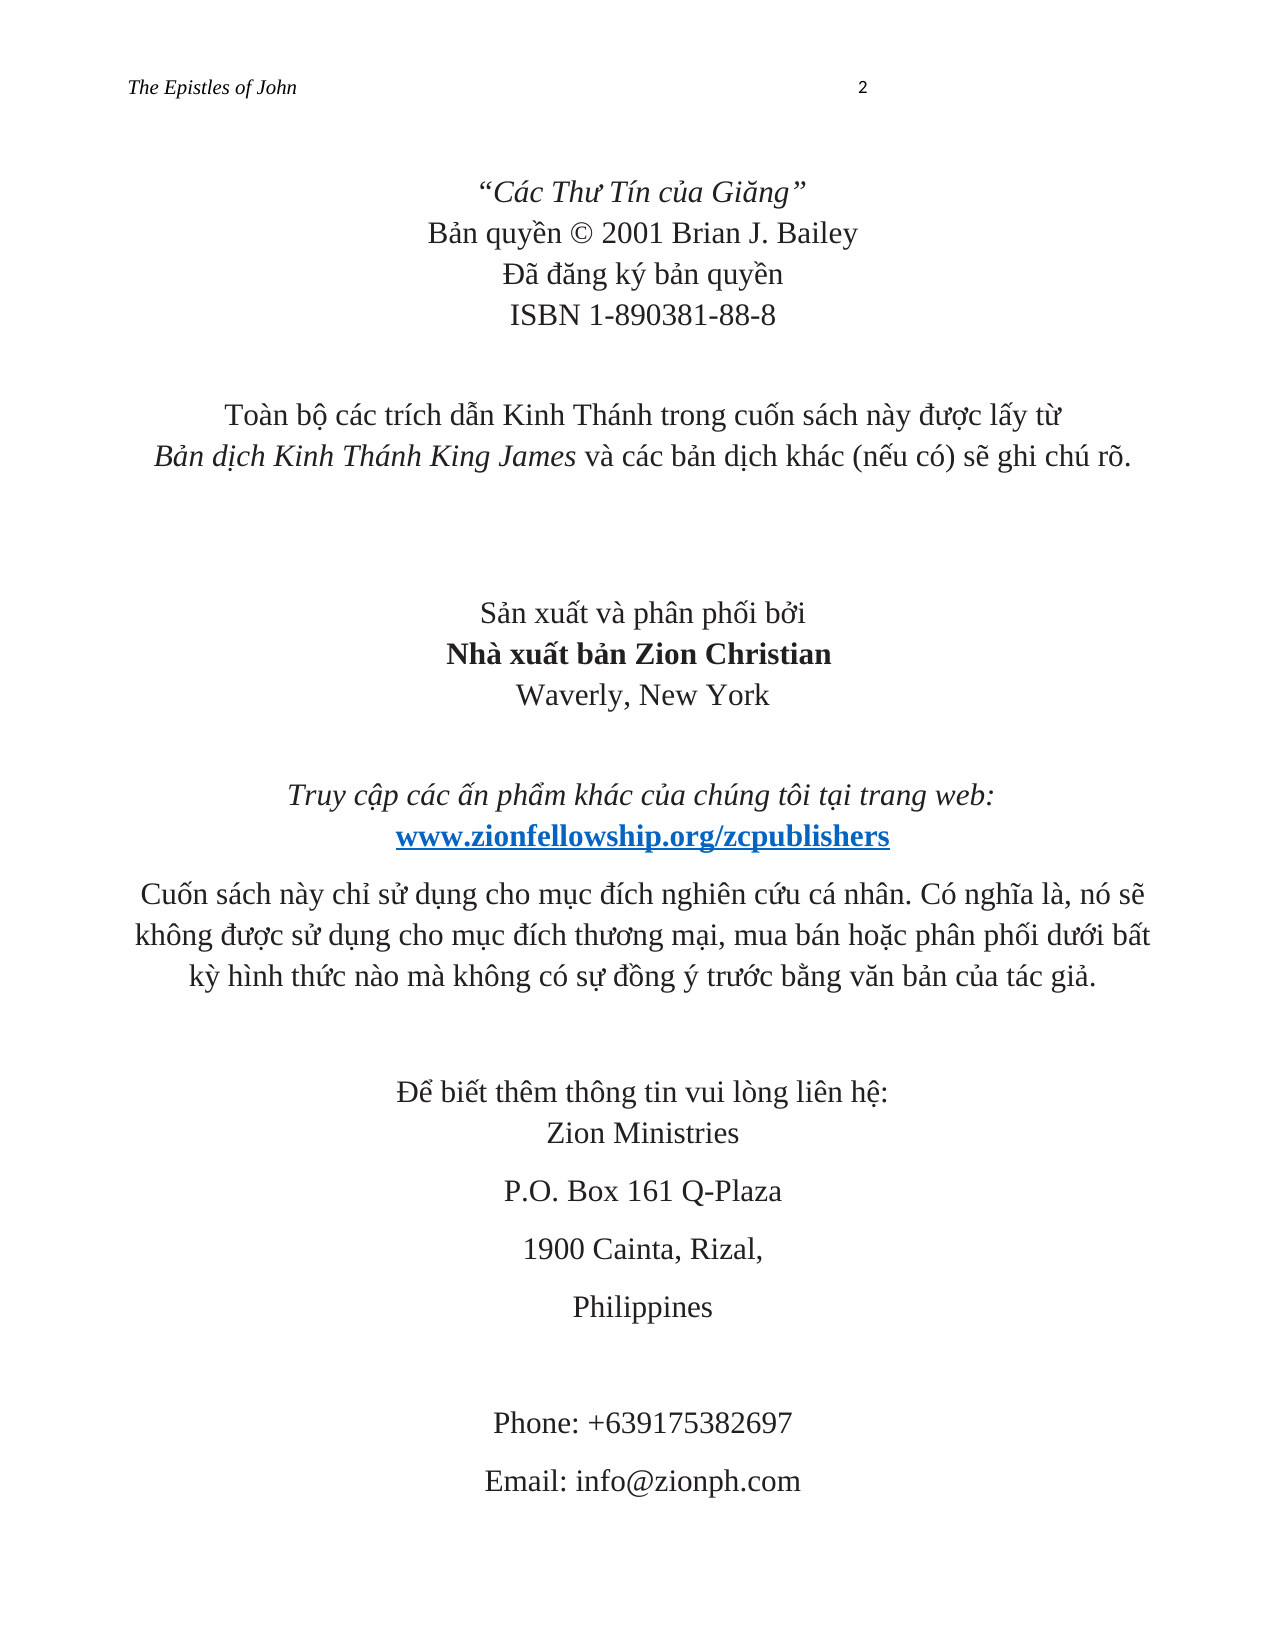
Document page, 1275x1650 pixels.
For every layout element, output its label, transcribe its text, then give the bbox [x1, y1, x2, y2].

text 1900 Cainta, Rizal, [127, 1230, 1158, 1266]
text P.O. Box 161 Q-Plaza [127, 1172, 1158, 1208]
text Truy cập các ấn phẩm khác của chúng tôi tại trang web: www.zionfellowship.org/zcpublishers [127, 734, 1158, 853]
text Cuốn sách này chỉ sử dụng cho mục đích nghiên cứu cá nhân. Có nghĩa là, nó sẽ không được sử dụng cho mục đích thương mại, mua bán hoặc phân phối dưới bất kỳ hình thức nào mà không có sự đồng ý trước bằng văn bản của tác giả. [127, 875, 1158, 993]
text Phone: +639175382697 [127, 1404, 1158, 1440]
text “Các Thư Tín của Giăng” Bản quyền © 2001 Brian J. Bailey Đã đăng ký bản quyền ISBN 1-890381-88-8 [127, 173, 1158, 332]
text Sản xuất và phân phối bởi Nhà xuất bản Zion Christian Waverly, New York [127, 553, 1158, 712]
text Email: info@zionph.com [127, 1462, 1158, 1530]
text Để biết thêm thông tin vui lòng liên hệ: Zion Ministries [127, 1073, 1158, 1150]
text Toàn bộ các trích dẫn Kinh Thánh trong cuốn sách này được lấy từ Bản dịch Kinh Thánh King James và các bản dịch khác (nếu có) sẽ ghi chú rõ. [127, 354, 1158, 473]
text Philippines [127, 1288, 1158, 1324]
